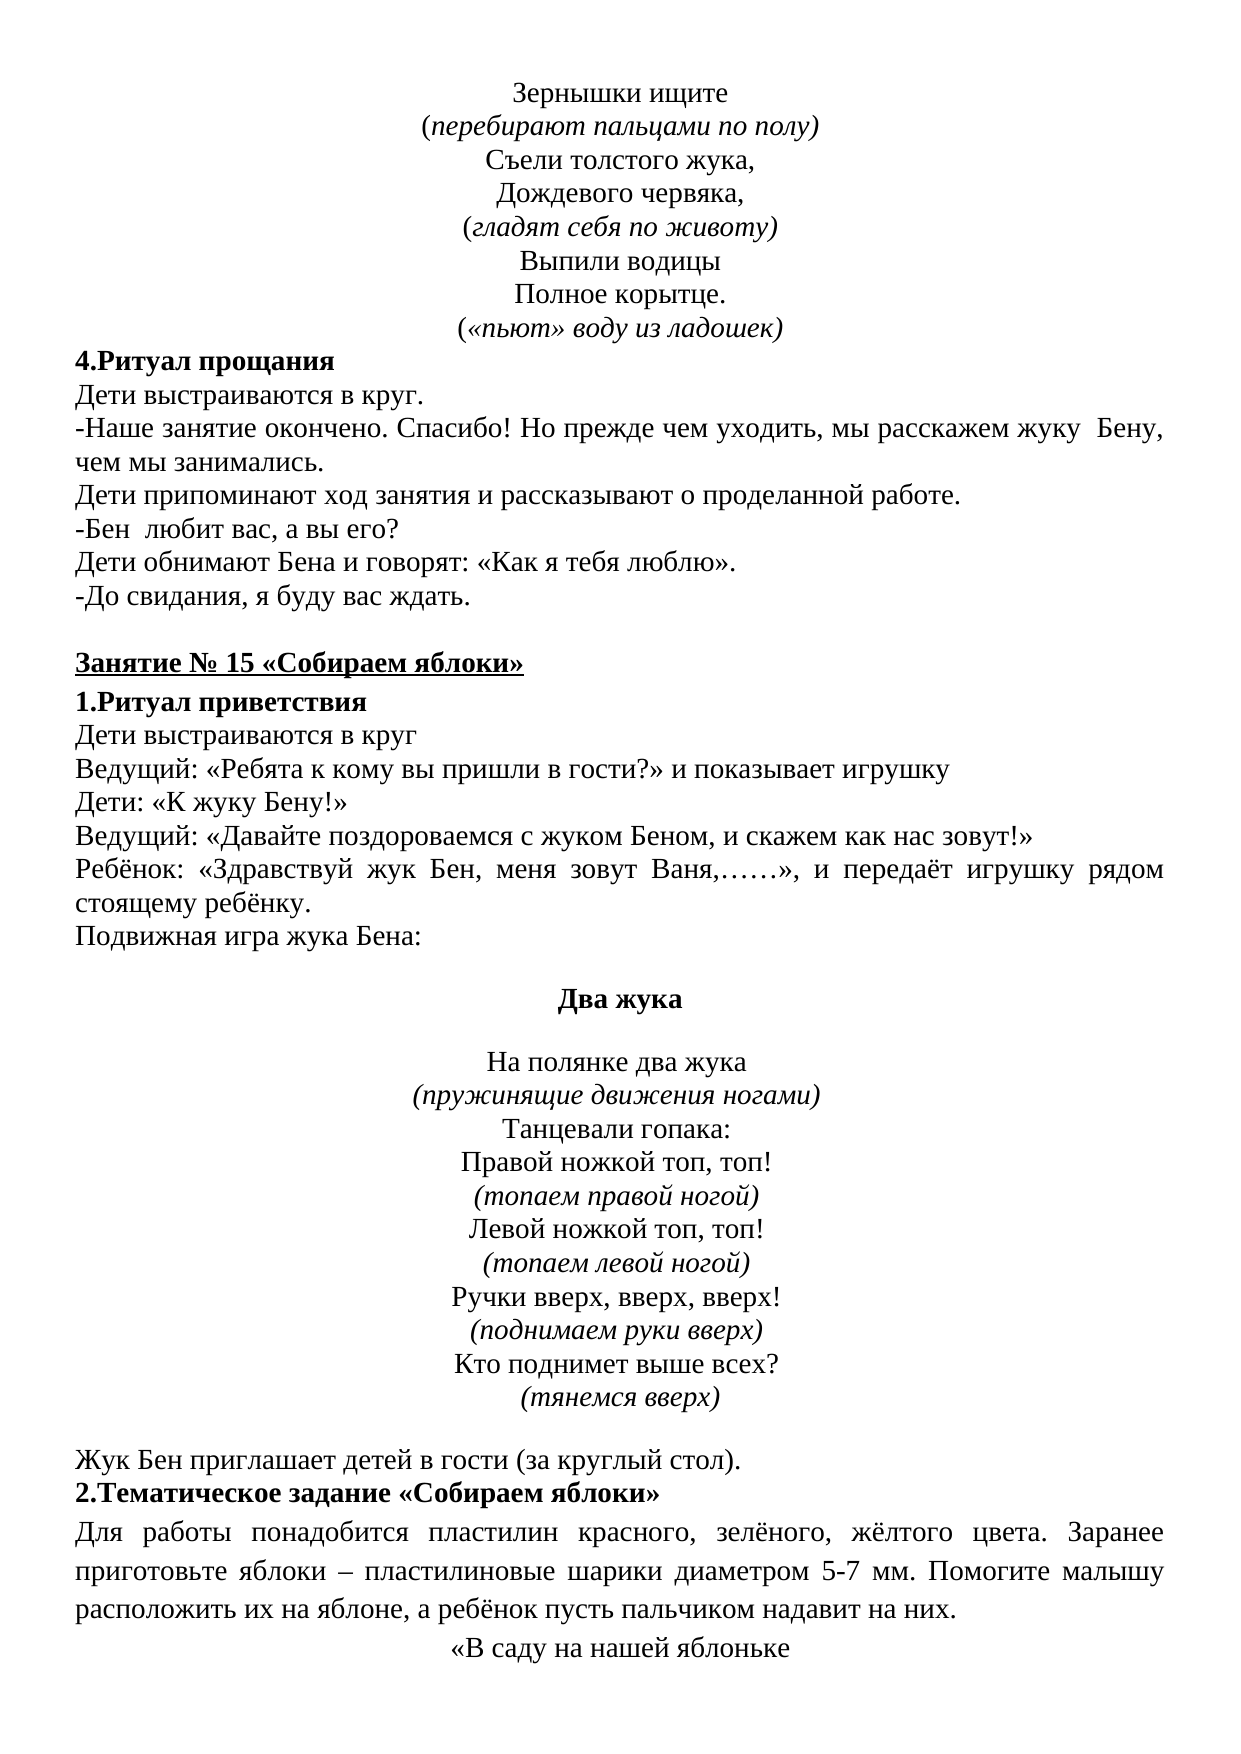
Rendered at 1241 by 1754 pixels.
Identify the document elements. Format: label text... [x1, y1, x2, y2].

text Занятие № 15 «Собираем яблоки» [75, 645, 1165, 679]
text Дети обнимают Бена и говорят: «Как я тебя люблю». [75, 544, 1165, 578]
text -Наше занятие окончено. Спасибо! Но прежде чем уходить, мы расскажем жуку Бену, чем мы занимались. [75, 410, 1165, 477]
text Подвижная игра жука Бена: [75, 918, 1165, 952]
text Дети: «К жуку Бену!» [75, 784, 1165, 818]
text Для работы понадобится пластилин красного, зелёного, жёлтого цвета. Заранее приготовьте яблоки – пластилиновые шарики диаметром 5-7 мм. Помогите малышу расположить их на яблоне, а ребёнок пусть пальчиком надавит на них. [75, 1514, 1165, 1625]
text Ведущий: «Давайте поздороваемся с жуком Беном, и скажем как нас зовут!» [75, 818, 1165, 851]
text 2.Тематическое задание «Собираем яблоки» [75, 1476, 1165, 1509]
text Жук Бен приглашает детей в гости (за круглый стол). [75, 1442, 1165, 1476]
text Съели толстого жука, [75, 142, 1165, 176]
text -Бен любит вас, а вы его? [75, 511, 1165, 544]
text Дети выстраиваются в круг. [75, 377, 1165, 410]
text Дети выстраиваются в круг [75, 717, 1165, 751]
text (гладят себя по животу) [75, 209, 1165, 243]
text -До свидания, я буду вас ждать. [75, 578, 1165, 612]
text Дети припоминают ход занятия и рассказывают о проделанной работе. [75, 477, 1165, 511]
text Выпили водицы [75, 243, 1165, 276]
text Зернышки ищите [75, 75, 1165, 108]
text Два жука [75, 981, 1165, 1015]
text Ведущий: «Ребята к кому вы пришли в гости?» и показывает игрушку [75, 751, 1165, 784]
text («пьют» воду из ладошек) [75, 310, 1165, 343]
text (перебирают пальцами по полу) [75, 108, 1165, 142]
text Ребёнок: «Здравствуй жук Бен, меня зовут Ваня,……», и передаёт игрушку рядом стоящему ребёнку. [75, 851, 1165, 918]
text 4.Ритуал прощания [75, 343, 1165, 377]
text Полное корытце. [75, 276, 1165, 310]
text На полянке два жука (пружинящие движения ногами) Танцевали гопака: Правой ножкой топ, топ! (топаем правой ногой) Левой ножкой топ, топ! (топаем левой ногой) Ручки вверх, вверх, вверх! (поднимаем руки вверх) Кто поднимет выше всех? (тянемся вверх) [75, 1044, 1165, 1413]
text «В саду на нашей яблоньке [75, 1630, 1165, 1663]
text 1.Ритуал приветствия [75, 684, 1165, 717]
text Дождевого червяка, [75, 176, 1165, 209]
